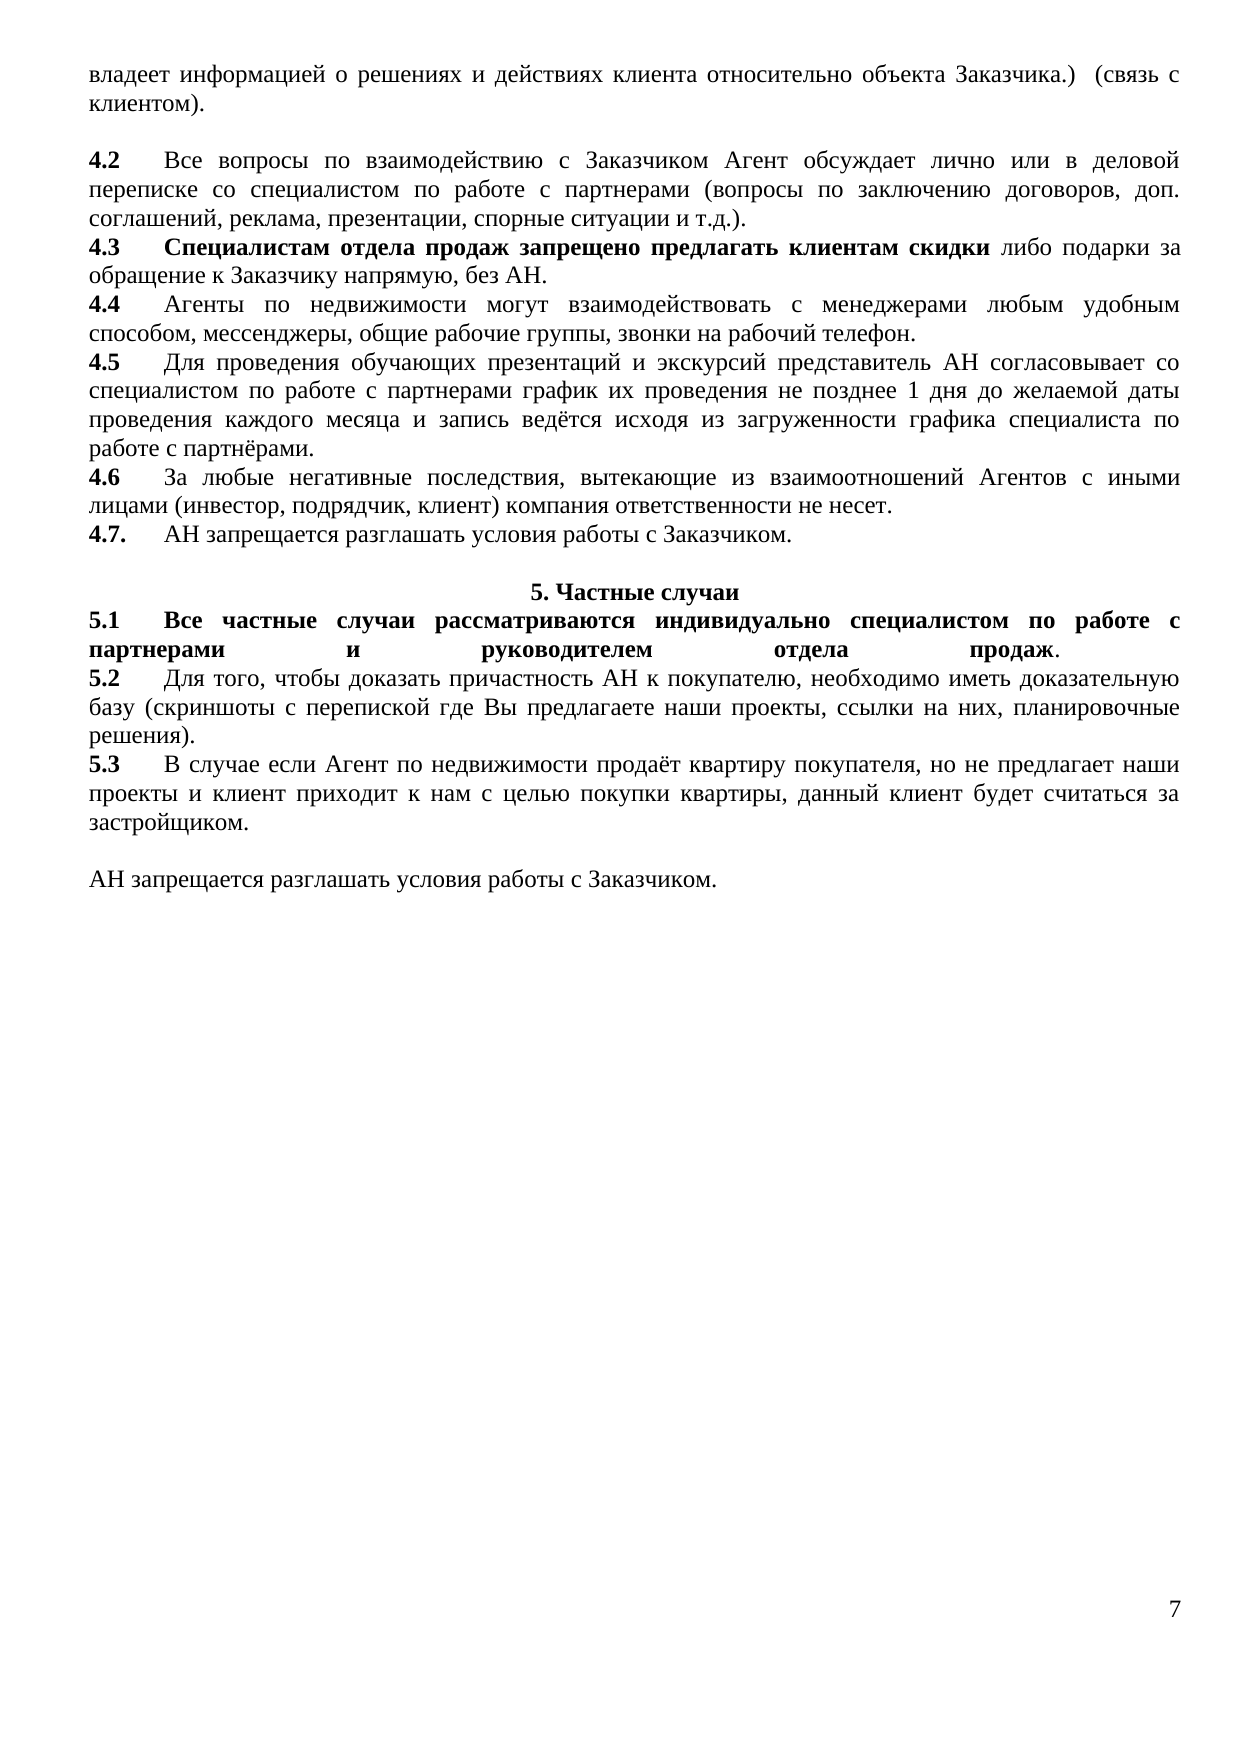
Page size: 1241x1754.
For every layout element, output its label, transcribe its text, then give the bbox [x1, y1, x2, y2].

text 4.6 За любые негативные последствия, вытекающие из взаимоотношений Агентов с иными лицами (инвестор, подрядчик, клиент) компания ответственности не несет. [89, 462, 1181, 519]
text 5. Частные случаи [89, 577, 1181, 605]
text АН запрещается разглашать условия работы с Заказчиком. [89, 864, 1181, 893]
text 5.3 В случае если Агент по недвижимости продаёт квартиру покупателя, но не предлагает наши проекты и клиент приходит к нам с целью покупки квартиры, данный клиент будет считаться за застройщиком. [89, 749, 1181, 835]
text 4.3 Специалистам отдела продаж запрещено предлагать клиентам скидки либо подарки за обращение к Заказчику напрямую, без АН. [89, 232, 1181, 289]
text 4.4 Агенты по недвижимости могут взаимодействовать с менеджерами любым удобным способом, мессенджеры, общие рабочие группы, звонки на рабочий телефон. [89, 289, 1181, 347]
text 4.7. АН запрещается разглашать условия работы с Заказчиком. [89, 519, 1181, 548]
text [89, 59, 1181, 117]
text 5.1 Все частные случаи рассматриваются индивидуально специалистом по работе с партнерами и руководителем отдела продаж. 5.2 Для того, чтобы доказать причастность АН к покупателю, необходимо иметь доказательную базу (скриншоты с перепиской где Вы предлагаете наши проекты, ссылки на них, планировочные решения). [89, 605, 1181, 749]
text 4.2 Все вопросы по взаимодействию с Заказчиком Агент обсуждает лично или в деловой переписке со специалистом по работе с партнерами (вопросы по заключению договоров, доп. соглашений, реклама, презентации, спорные ситуации и т.д.). [89, 145, 1181, 232]
text 4.5 Для проведения обучающих презентаций и экскурсий представитель АН согласовывает со специалистом по работе с партнерами график их проведения не позднее 1 дня до желаемой даты проведения каждого месяца и запись ведётся исходя из загруженности графика специалиста по работе с партнёрами. [89, 347, 1181, 462]
